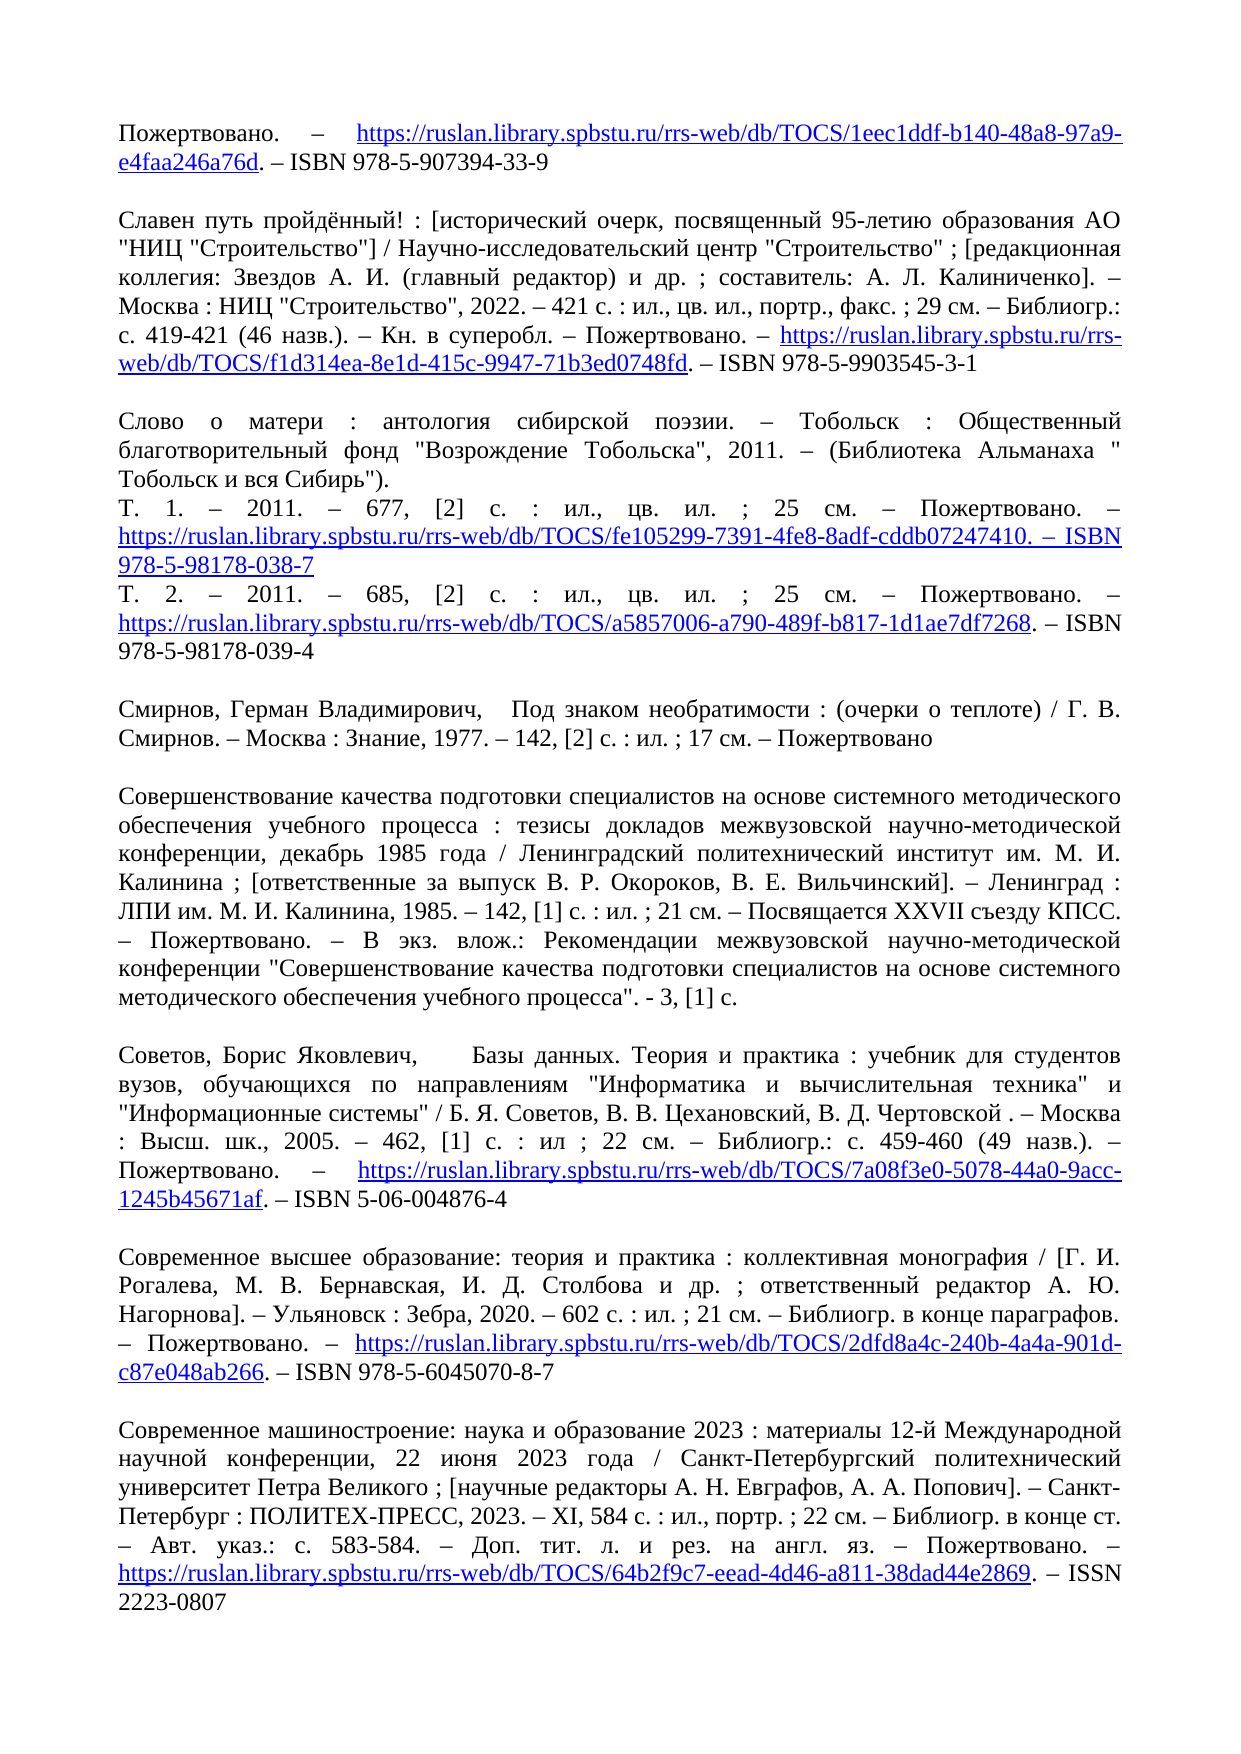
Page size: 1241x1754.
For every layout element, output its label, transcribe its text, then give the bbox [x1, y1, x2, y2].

title Славен путь пройдённый! : [исторический очерк, посвященный 95-летию образования АО "НИЦ "Строительство"] / Научно-исследовательский центр "Строительство" ; [редакционная коллегия: Звездов А. И. (главный редактор) и др. ; составитель: А. Л. Калиниченко]. – Москва : НИЦ "Строительство", 2022. – 421 с. : ил., цв. ил., портр., факс. ; 29 см. – Библиогр.: с. 419-421 (46 назв.). – Кн. в суперобл. – Пожертвовано. – https://ruslan.library.spbstu.ru/rrs-web/db/TOCS/f1d314ea-8e1d-415c-9947-71b3ed0748fd. – ISBN 978-5-9903545-3-1 [118, 205, 1122, 377]
title Современное машиностроение: наука и образование 2023 : материалы 12-й Международной научной конференции, 22 июня 2023 года / Санкт-Петербургский политехнический университет Петра Великого ; [научные редакторы А. Н. Евграфов, А. А. Попович]. – Санкт-Петербург : ПОЛИТЕХ-ПРЕСС, 2023. – XI, 584 с. : ил., портр. ; 22 см. – Библиогр. в конце ст. – Авт. указ.: с. 583-584. – Доп. тит. л. и рез. на англ. яз. – Пожертвовано. – https://ruslan.library.spbstu.ru/rrs-web/db/TOCS/64b2f9c7-eead-4d46-a811-38dad44e2869. – ISSN 2223-0807 [118, 1415, 1122, 1616]
title Т. 1. – 2011. – 677, [2] с. : ил., цв. ил. ; 25 см. – Пожертвовано. – https://ruslan.library.spbstu.ru/rrs-web/db/TOCS/fe105299-7391-4fe8-8adf-cddb07247410. – ISBN 978-5-98178-038-7 [118, 493, 1122, 546]
title Совершенствование качества подготовки специалистов на основе системного методического обеспечения учебного процесса : тезисы докладов межвузовской научно-методической конференции, декабрь 1985 года / Ленинградский политехнический институт им. М. И. Калинина ; [ответственные за выпуск В. Р. Окороков, В. Е. Вильчинский]. – Ленинград : ЛПИ им. М. И. Калинина, 1985. – 142, [1] с. : ил. ; 21 см. – Посвящается XXVII съезду КПСС. – Пожертвовано. – В экз. влож.: Рекомендации межвузовской научно-методической конференции "Совершенствование качества подготовки специалистов на основе системного методического обеспечения учебного процесса". - 3, [1] с. [118, 781, 1122, 1011]
title Т. 1. – 2011. – 677, [2] с. : ил., цв. ил. ; 25 см. – Пожертвовано. – https://ruslan.library.spbstu.ru/rrs-web/db/TOCS/fe105299-7391-4fe8-8adf-cddb07247410. – ISBN 978-5-98178-038-7 [118, 548, 1122, 579]
title Слово о матери : антология сибирской поэзии. – Тобольск : Общественный благотворительный фонд "Возрождение Тобольска", 2011. – (Библиотека Альманаха " Тобольск и вся Сибирь"). [118, 406, 1122, 493]
title Т. 2. – 2011. – 685, [2] с. : ил., цв. ил. ; 25 см. – Пожертвовано. – https://ruslan.library.spbstu.ru/rrs-web/db/TOCS/a5857006-a790-489f-b817-1d1ae7df7268. – ISBN 978-5-98178-039-4 [118, 579, 1122, 665]
text Смирнов, Герман Владимирович, Под знаком необратимости : (очерки о теплоте) / Г. В. Смирнов. – Москва : Знание, 1977. – 142, [2] с. : ил. ; 17 см. – Пожертвовано [118, 694, 1122, 752]
text Советов, Борис Яковлевич, Базы данных. Теория и практика : учебник для студентов вузов, обучающихся по направлениям "Информатика и вычислительная техника" и "Информационные системы" / Б. Я. Советов, В. В. Цехановский, В. Д. Чертовской . – Москва : Высш. шк., 2005. – 462, [1] с. : ил ; 22 см. – Библиогр.: с. 459-460 (49 назв.). – Пожертвовано. – https://ruslan.library.spbstu.ru/rrs-web/db/TOCS/7a08f3e0-5078-44a0-9acc-1245b45671af. – ISBN 5-06-004876-4 [118, 1040, 1122, 1213]
title Современное высшее образование: теория и практика : коллективная монография / [Г. И. Рогалева, М. В. Бернавская, И. Д. Столбова и др. ; ответственный редактор А. Ю. Нагорнова]. – Ульяновск : Зебра, 2020. – 602 с. : ил. ; 21 см. – Библиогр. в конце параграфов. – Пожертвовано. – https://ruslan.library.spbstu.ru/rrs-web/db/TOCS/2dfd8a4c-240b-4a4a-901d-c87e048ab266. – ISBN 978-5-6045070-8-7 [118, 1242, 1122, 1386]
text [118, 118, 1122, 176]
